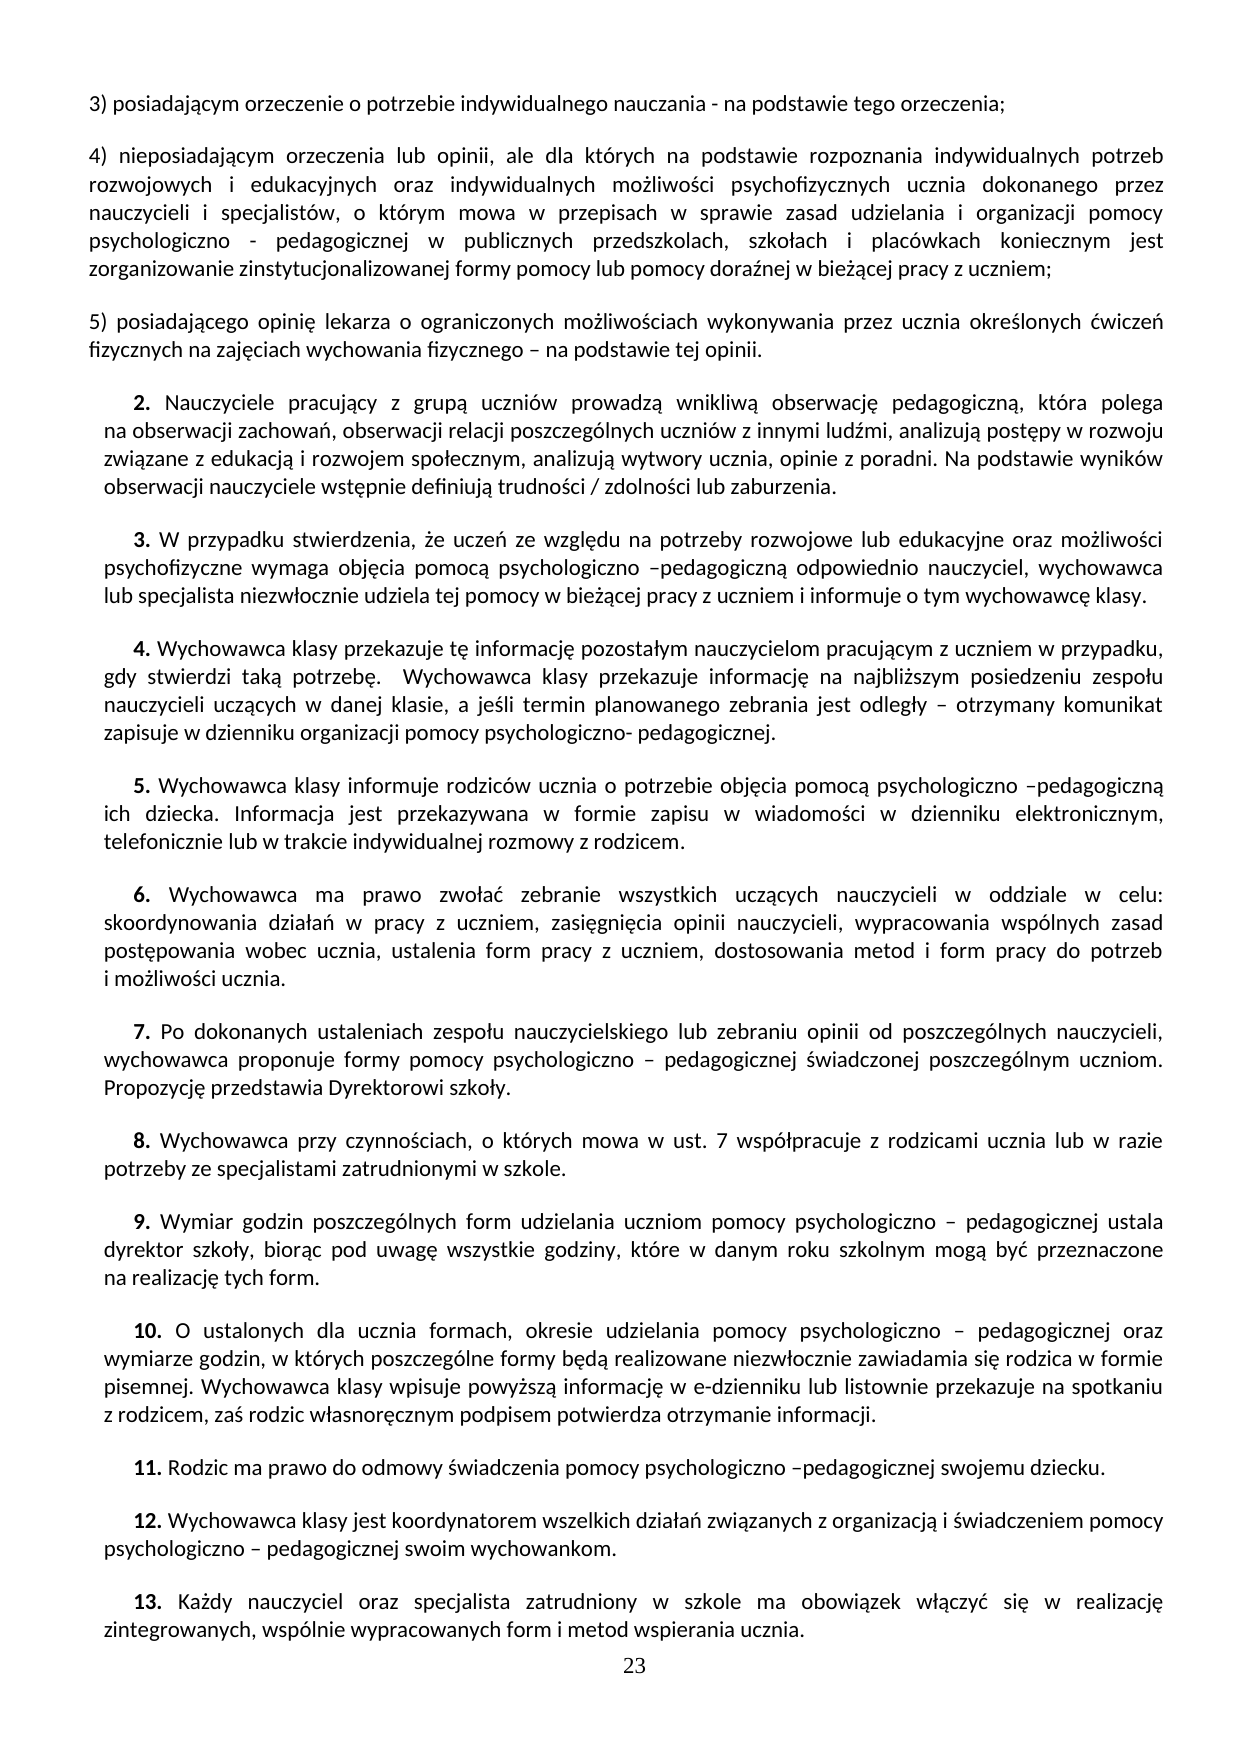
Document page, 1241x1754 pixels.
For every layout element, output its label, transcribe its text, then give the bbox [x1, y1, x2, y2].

text 5) posiadającego opinię lekarza o ograniczonych możliwościach wykonywania przez ucznia określonych ćwiczeń fizycznych na zajęciach wychowania fizycznego – na podstawie tej opinii. [89, 307, 1165, 363]
text 8. Wychowawca przy czynnościach, o których mowa w ust. 7 współpracuje z rodzicami ucznia lub w razie potrzeby ze specjalistami zatrudnionymi w szkole. [103, 1126, 1165, 1182]
text 2. Nauczyciele pracujący z grupą uczniów prowadzą wnikliwą obserwację pedagogiczną, która polega na obserwacji zachowań, obserwacji relacji poszczególnych uczniów z innymi ludźmi, analizują postępy w rozwoju związane z edukacją i rozwojem społecznym, analizują wytwory ucznia, opinie z poradni. Na podstawie wyników obserwacji nauczyciele wstępnie definiują trudności / zdolności lub zaburzenia. [103, 388, 1165, 500]
text 13. Każdy nauczyciel oraz specjalista zatrudniony w szkole ma obowiązek włączyć się w realizację zintegrowanych, wspólnie wypracowanych form i metod wspierania ucznia. [103, 1587, 1165, 1643]
text 5. Wychowawca klasy informuje rodziców ucznia o potrzebie objęcia pomocą psychologiczno –pedagogiczną ich dziecka. Informacja jest przekazywana w formie zapisu w wiadomości w dzienniku elektronicznym, telefonicznie lub w trakcie indywidualnej rozmowy z rodzicem. [103, 771, 1165, 855]
text 3) posiadającym orzeczenie o potrzebie indywidualnego nauczania - na podstawie tego orzeczenia; [89, 89, 1165, 117]
text 11. Rodzic ma prawo do odmowy świadczenia pomocy psychologiczno –pedagogicznej swojemu dziecku. [103, 1453, 1165, 1481]
text 6. Wychowawca ma prawo zwołać zebranie wszystkich uczących nauczycieli w oddziale w celu: skoordynowania działań w pracy z uczniem, zasięgnięcia opinii nauczycieli, wypracowania wspólnych zasad postępowania wobec ucznia, ustalenia form pracy z uczniem, dostosowania metod i form pracy do potrzeb i możliwości ucznia. [103, 880, 1165, 992]
text 4) nieposiadającym orzeczenia lub opinii, ale dla których na podstawie rozpoznania indywidualnych potrzeb rozwojowych i edukacyjnych oraz indywidualnych możliwości psychofizycznych ucznia dokonanego przez nauczycieli i specjalistów, o którym mowa w przepisach w sprawie zasad udzielania i organizacji pomocy psychologiczno - pedagogicznej w publicznych przedszkolach, szkołach i placówkach koniecznym jest zorganizowanie zinstytucjonalizowanej formy pomocy lub pomocy doraźnej w bieżącej pracy z uczniem; [89, 142, 1165, 282]
text 12. Wychowawca klasy jest koordynatorem wszelkich działań związanych z organizacją i świadczeniem pomocy psychologiczno – pedagogicznej swoim wychowankom. [103, 1506, 1165, 1562]
text 7. Po dokonanych ustaleniach zespołu nauczycielskiego lub zebraniu opinii od poszczególnych nauczycieli, wychowawca proponuje formy pomocy psychologiczno – pedagogicznej świadczonej poszczególnym uczniom. Propozycję przedstawia Dyrektorowi szkoły. [103, 1017, 1165, 1101]
text 10. O ustalonych dla ucznia formach, okresie udzielania pomocy psychologiczno – pedagogicznej oraz wymiarze godzin, w których poszczególne formy będą realizowane niezwłocznie zawiadamia się rodzica w formie pisemnej. Wychowawca klasy wpisuje powyższą informację w e-dzienniku lub listownie przekazuje na spotkaniu z rodzicem, zaś rodzic własnoręcznym podpisem potwierdza otrzymanie informacji. [103, 1316, 1165, 1428]
text 3. W przypadku stwierdzenia, że uczeń ze względu na potrzeby rozwojowe lub edukacyjne oraz możliwości psychofizyczne wymaga objęcia pomocą psychologiczno –pedagogiczną odpowiednio nauczyciel, wychowawca lub specjalista niezwłocznie udziela tej pomocy w bieżącej pracy z uczniem i informuje o tym wychowawcę klasy. [103, 525, 1165, 609]
text 4. Wychowawca klasy przekazuje tę informację pozostałym nauczycielom pracującym z uczniem w przypadku, gdy stwierdzi taką potrzebę. Wychowawca klasy przekazuje informację na najbliższym posiedzeniu zespołu nauczycieli uczących w danej klasie, a jeśli termin planowanego zebrania jest odległy – otrzymany komunikat zapisuje w dzienniku organizacji pomocy psychologiczno- pedagogicznej. [103, 634, 1165, 746]
text 9. Wymiar godzin poszczególnych form udzielania uczniom pomocy psychologiczno – pedagogicznej ustala dyrektor szkoły, biorąc pod uwagę wszystkie godziny, które w danym roku szkolnym mogą być przeznaczone na realizację tych form. [103, 1207, 1165, 1291]
